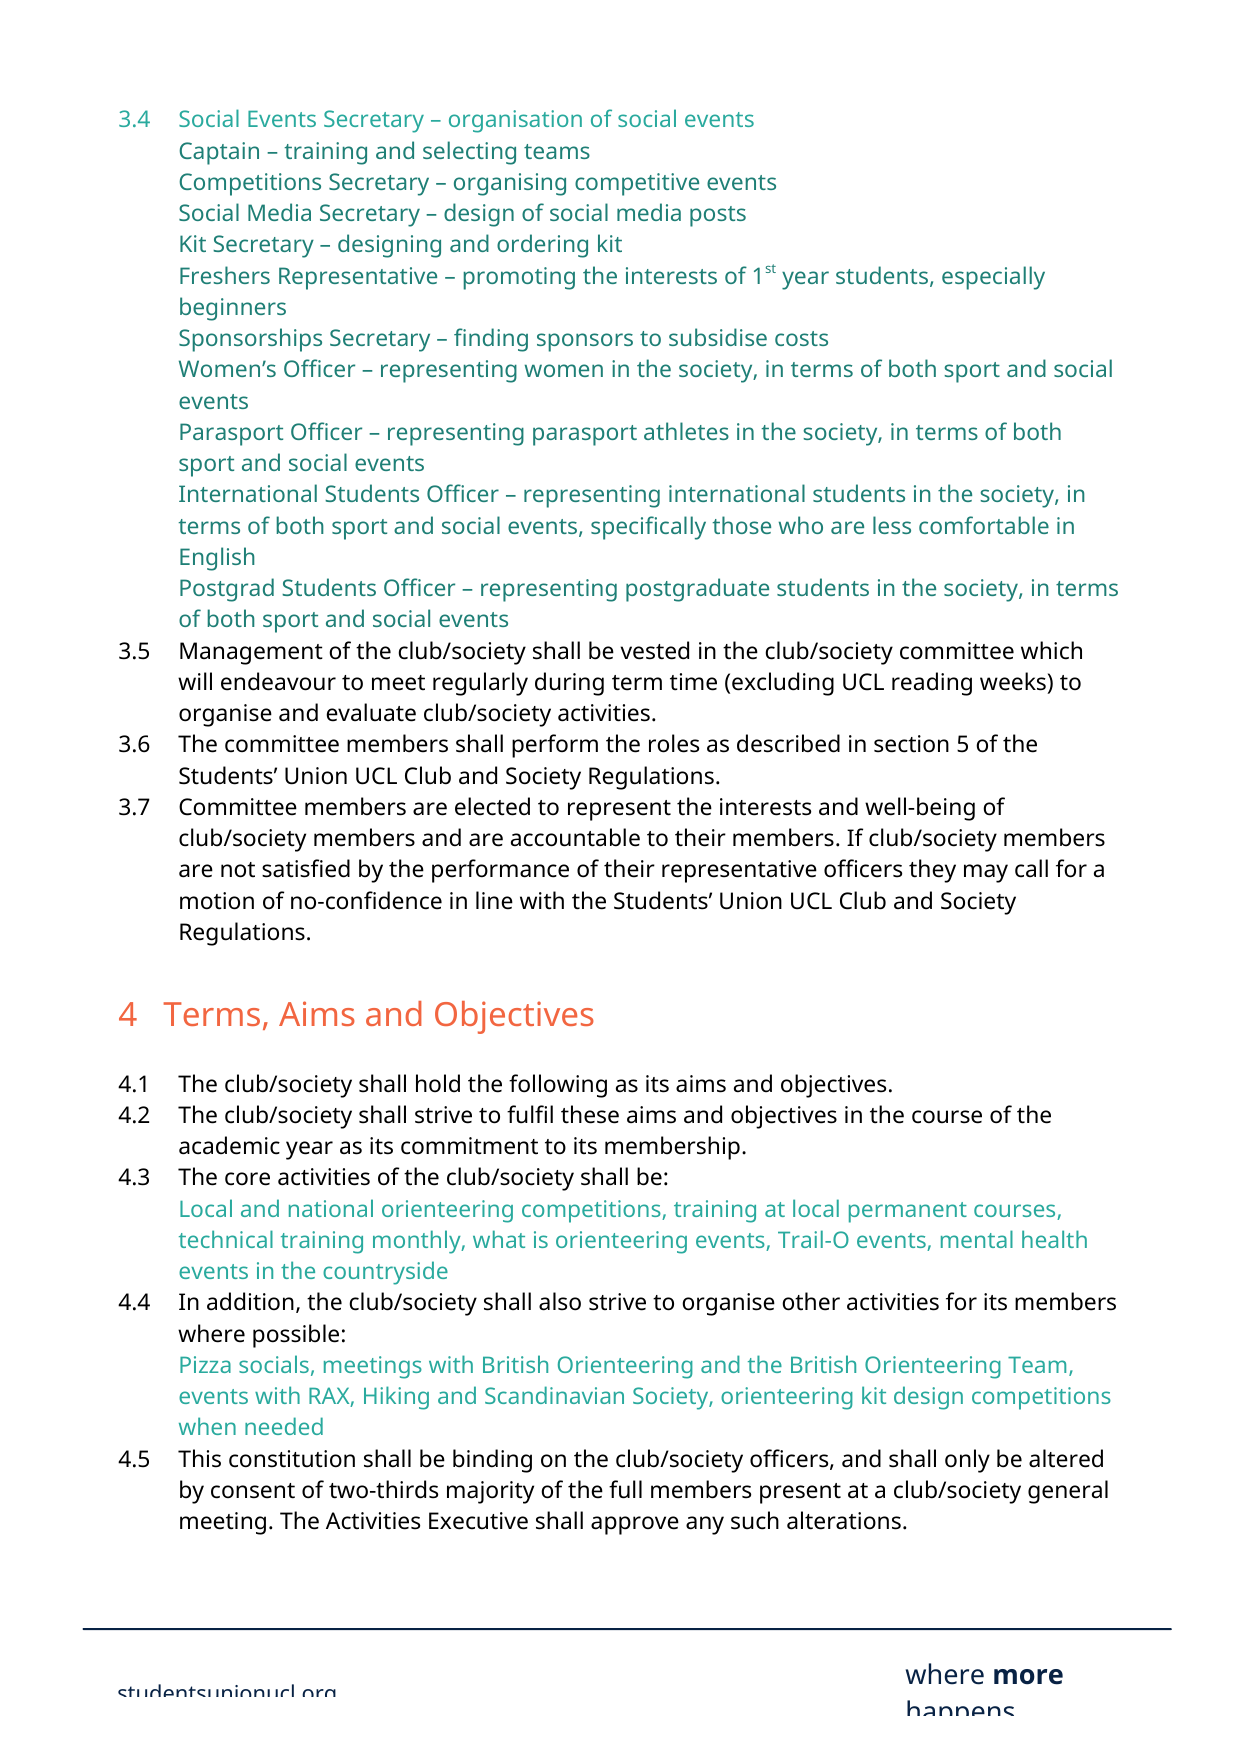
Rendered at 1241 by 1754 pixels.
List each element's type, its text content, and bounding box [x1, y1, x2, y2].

text International Students Officer – representing international students in the society, in terms of both sport and social events, specifically those who are less comfortable in English [178, 478, 1122, 572]
subtitle The core activities of the club/society shall be: [118, 1161, 1122, 1192]
subtitle Committee members are elected to represent the interests and well-being of club/society members and are accountable to their members. If club/society members are not satisfied by the performance of their representative officers they may call for a motion of no-confidence in line with the Students’ Union UCL Club and Society Regulations. [118, 791, 1122, 947]
subtitle Pizza socials, meetings with British Orienteering and the British Orienteering Team, events with RAX, Hiking and Scandinavian Society, orienteering kit design competitions when needed [178, 1349, 1122, 1442]
subtitle In addition, the club/society shall also strive to organise other activities for its members where possible: [118, 1286, 1122, 1349]
text Freshers Representative – promoting the interests of 1st year students, especially beginners [178, 259, 1122, 322]
text Competitions Secretary – organising competitive events [118, 166, 1122, 197]
subtitle Social Events Secretary – organisation of social events [118, 103, 1122, 134]
text Postgrad Students Officer – representing postgraduate students in the society, in terms of both sport and social events [178, 572, 1122, 634]
text Captain – training and selecting teams [178, 134, 1122, 166]
text Kit Secretary – designing and ordering kit [178, 228, 1122, 259]
subtitle Terms, Aims and Objectives [118, 991, 1122, 1036]
text Women’s Officer – representing women in the society, in terms of both sport and social events [178, 353, 1122, 416]
subtitle The club/society shall hold the following as its aims and objectives. [118, 1067, 1122, 1099]
subtitle This constitution shall be binding on the club/society officers, and shall only be altered by consent of two-thirds majority of the full members present at a club/society general meeting. The Activities Executive shall approve any such alterations. [118, 1442, 1122, 1536]
text Parasport Officer – representing parasport athletes in the society, in terms of both sport and social events [178, 416, 1122, 478]
subtitle Management of the club/society shall be vested in the club/society committee which will endeavour to meet regularly during term time (excluding UCL reading weeks) to organise and evaluate club/society activities. [118, 634, 1122, 728]
subtitle The club/society shall strive to fulfil these aims and objectives in the course of the academic year as its commitment to its membership. [118, 1099, 1122, 1161]
subtitle The committee members shall perform the roles as described in section 5 of the Students’ Union UCL Club and Society Regulations. [118, 728, 1122, 791]
subtitle Local and national orienteering competitions, training at local permanent courses, technical training monthly, what is orienteering events, Trail-O events, mental health events in the countryside [178, 1192, 1122, 1286]
text Social Media Secretary – design of social media posts [178, 197, 1122, 228]
text Sponsorships Secretary – finding sponsors to subsidise costs [178, 322, 1122, 353]
